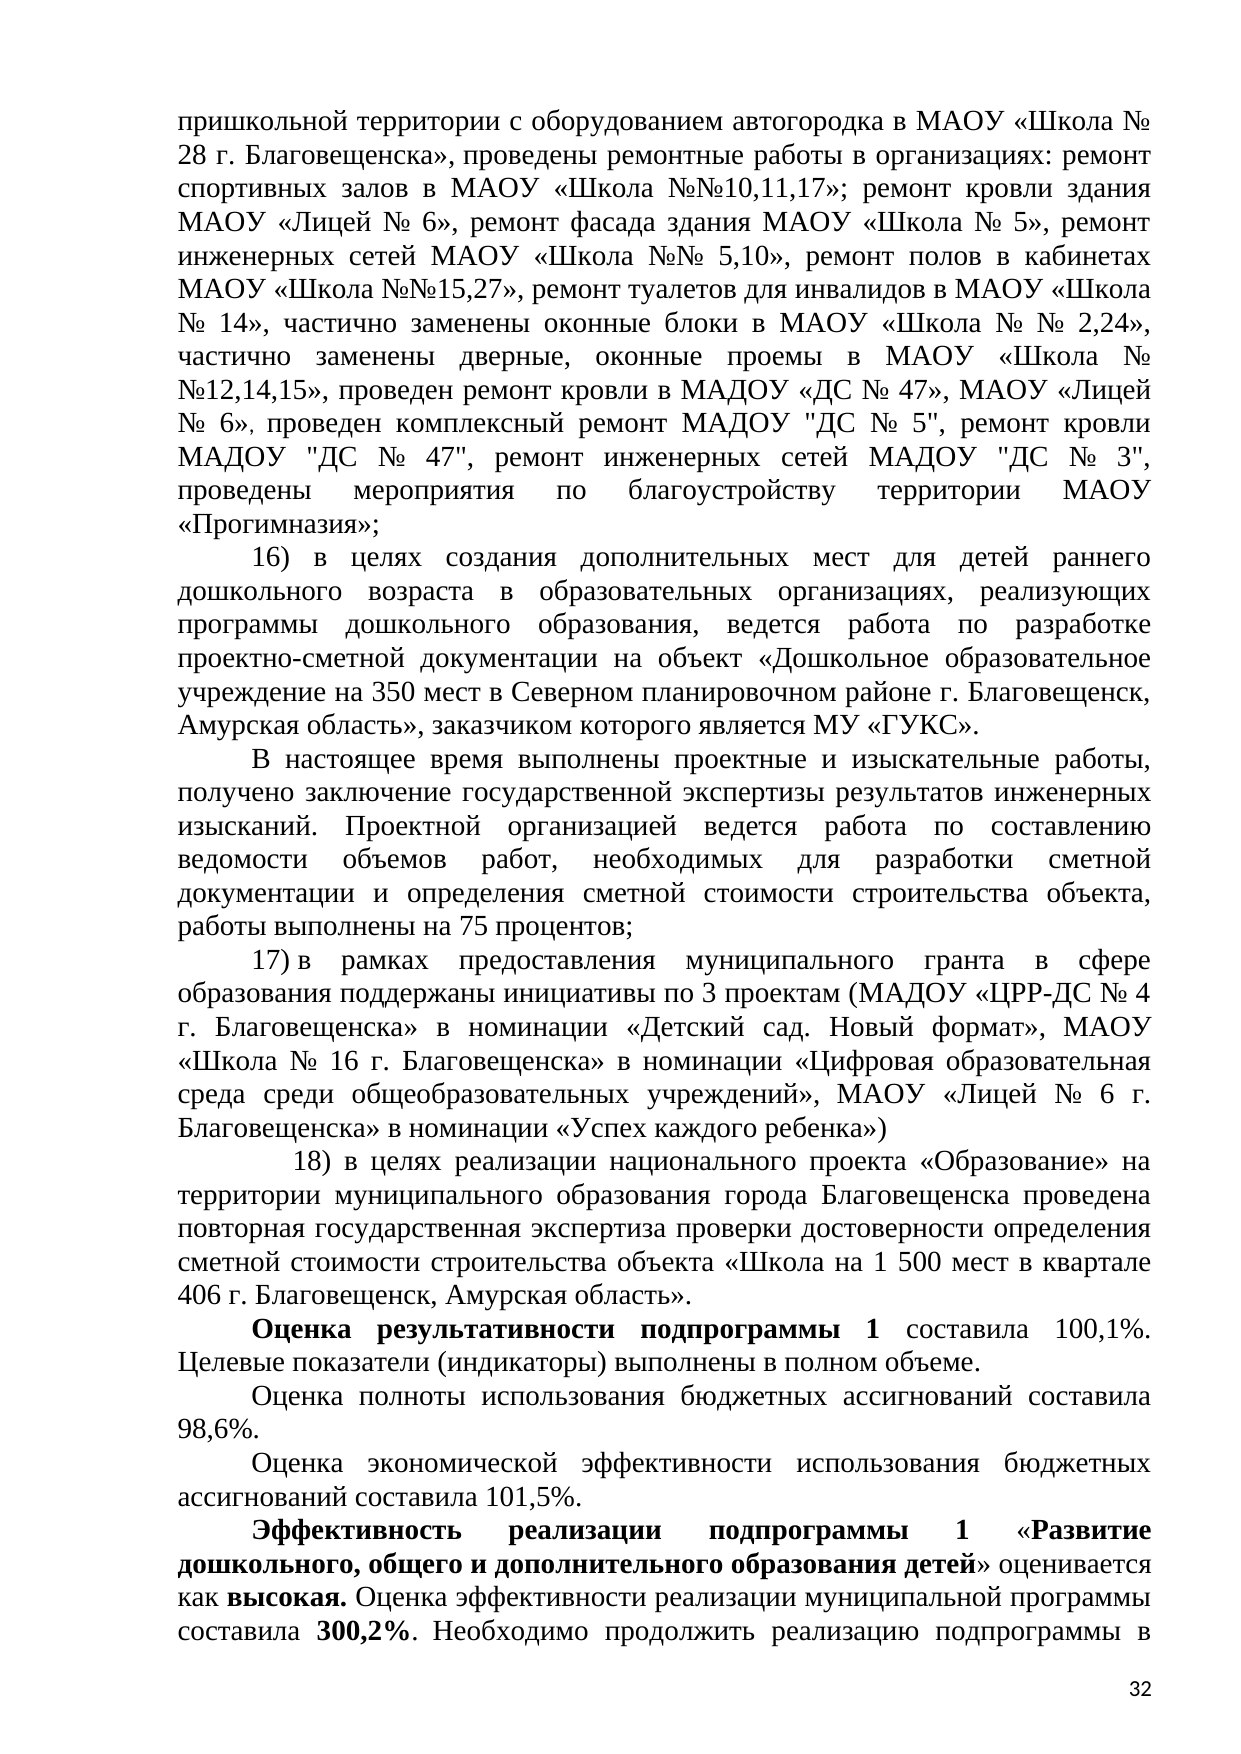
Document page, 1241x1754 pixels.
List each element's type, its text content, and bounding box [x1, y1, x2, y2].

text 18) в целях реализации национального проекта «Образование» на территории муниципального образования города Благовещенска проведена повторная государственная экспертиза проверки достоверности определения сметной стоимости строительства объекта «Школа на 1 500 мест в квартале 406 г. Благовещенск, Амурская область». [177, 1143, 1152, 1311]
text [177, 103, 1152, 539]
text Оценка результативности подпрограммы 1 составила 100,1%. Целевые показатели (индикаторы) выполнены в полном объеме. [177, 1311, 1152, 1378]
text Оценка полноты использования бюджетных ассигнований составила 98,6%. [177, 1378, 1152, 1445]
text 16) в целях создания дополнительных мест для детей раннего дошкольного возраста в образовательных организациях, реализующих программы дошкольного образования, ведется работа по разработке проектно-сметной документации на объект «Дошкольное образовательное учреждение на 350 мест в Северном планировочном районе г. Благовещенск, Амурская область», заказчиком которого является МУ «ГУКС». [177, 539, 1152, 741]
text В настоящее время выполнены проектные и изыскательные работы, получено заключение государственной экспертизы результатов инженерных изысканий. Проектной организацией ведется работа по составлению ведомости объемов работ, необходимых для разработки сметной документации и определения сметной стоимости строительства объекта, работы выполнены на 75 процентов; [177, 741, 1152, 942]
text Оценка экономической эффективности использования бюджетных ассигнований составила 101,5%. [177, 1445, 1152, 1512]
text 17) в рамках предоставления муниципального гранта в сфере образования поддержаны инициативы по 3 проектам (МАДОУ «ЦРР-ДС № 4 г. Благовещенска» в номинации «Детский сад. Новый формат», МАОУ «Школа № 16 г. Благовещенска» в номинации «Цифровая образовательная среда среди общеобразовательных учреждений», МАОУ «Лицей № 6 г. Благовещенска» в номинации «Успех каждого ребенка») [177, 942, 1152, 1143]
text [177, 1512, 1152, 1646]
